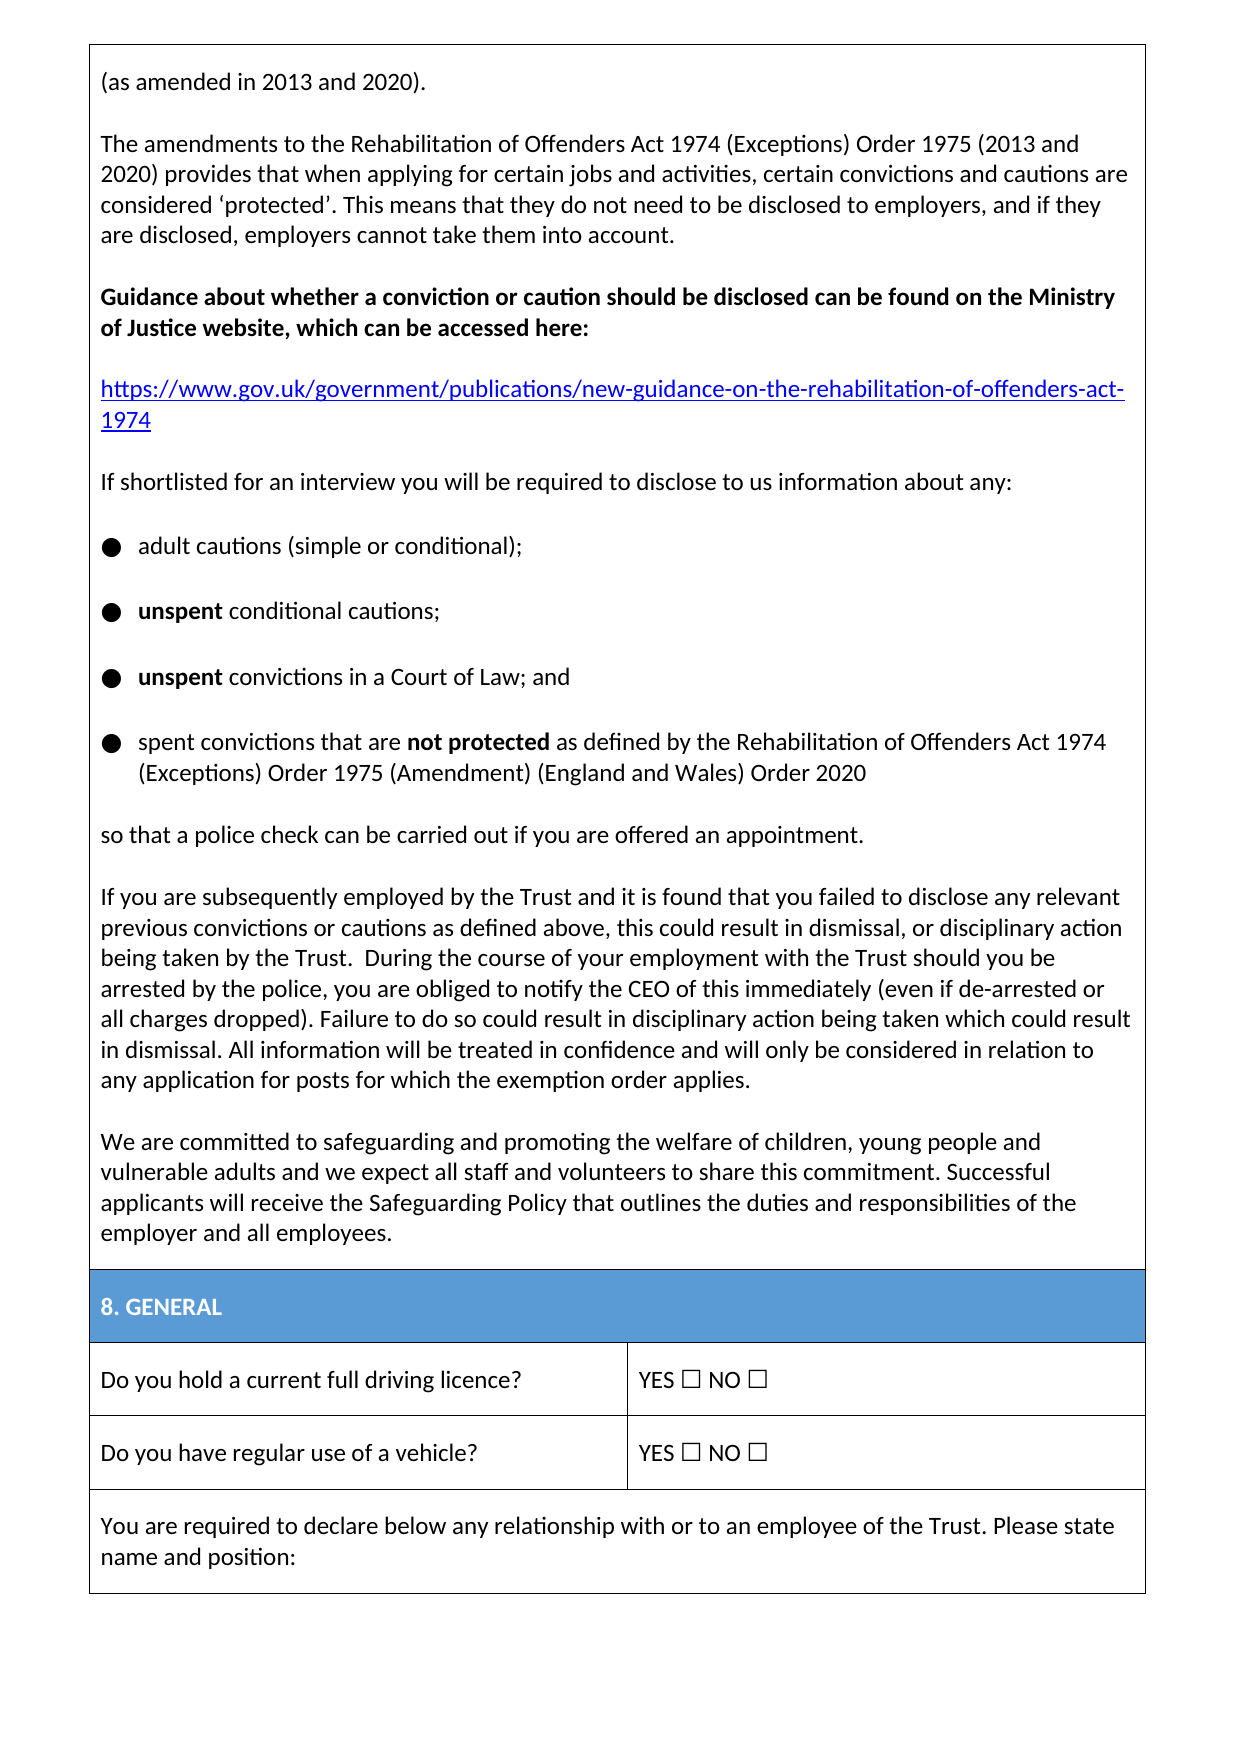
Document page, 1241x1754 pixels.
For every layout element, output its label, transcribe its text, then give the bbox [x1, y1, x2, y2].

table_cell YES ☐ NO ☐ [628, 1416, 1145, 1489]
table_cell Do you have regular use of a vehicle? [90, 1416, 627, 1489]
table_cell You are required to declare below any relationship with or to an employee of the Trust. Please state name and position: [90, 1490, 1145, 1592]
table_cell 8. GENERAL [90, 1270, 1145, 1342]
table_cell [90, 45, 1145, 1269]
table_cell YES ☐ NO ☐ [628, 1343, 1145, 1415]
table_cell Do you hold a current full driving licence? [90, 1343, 627, 1415]
